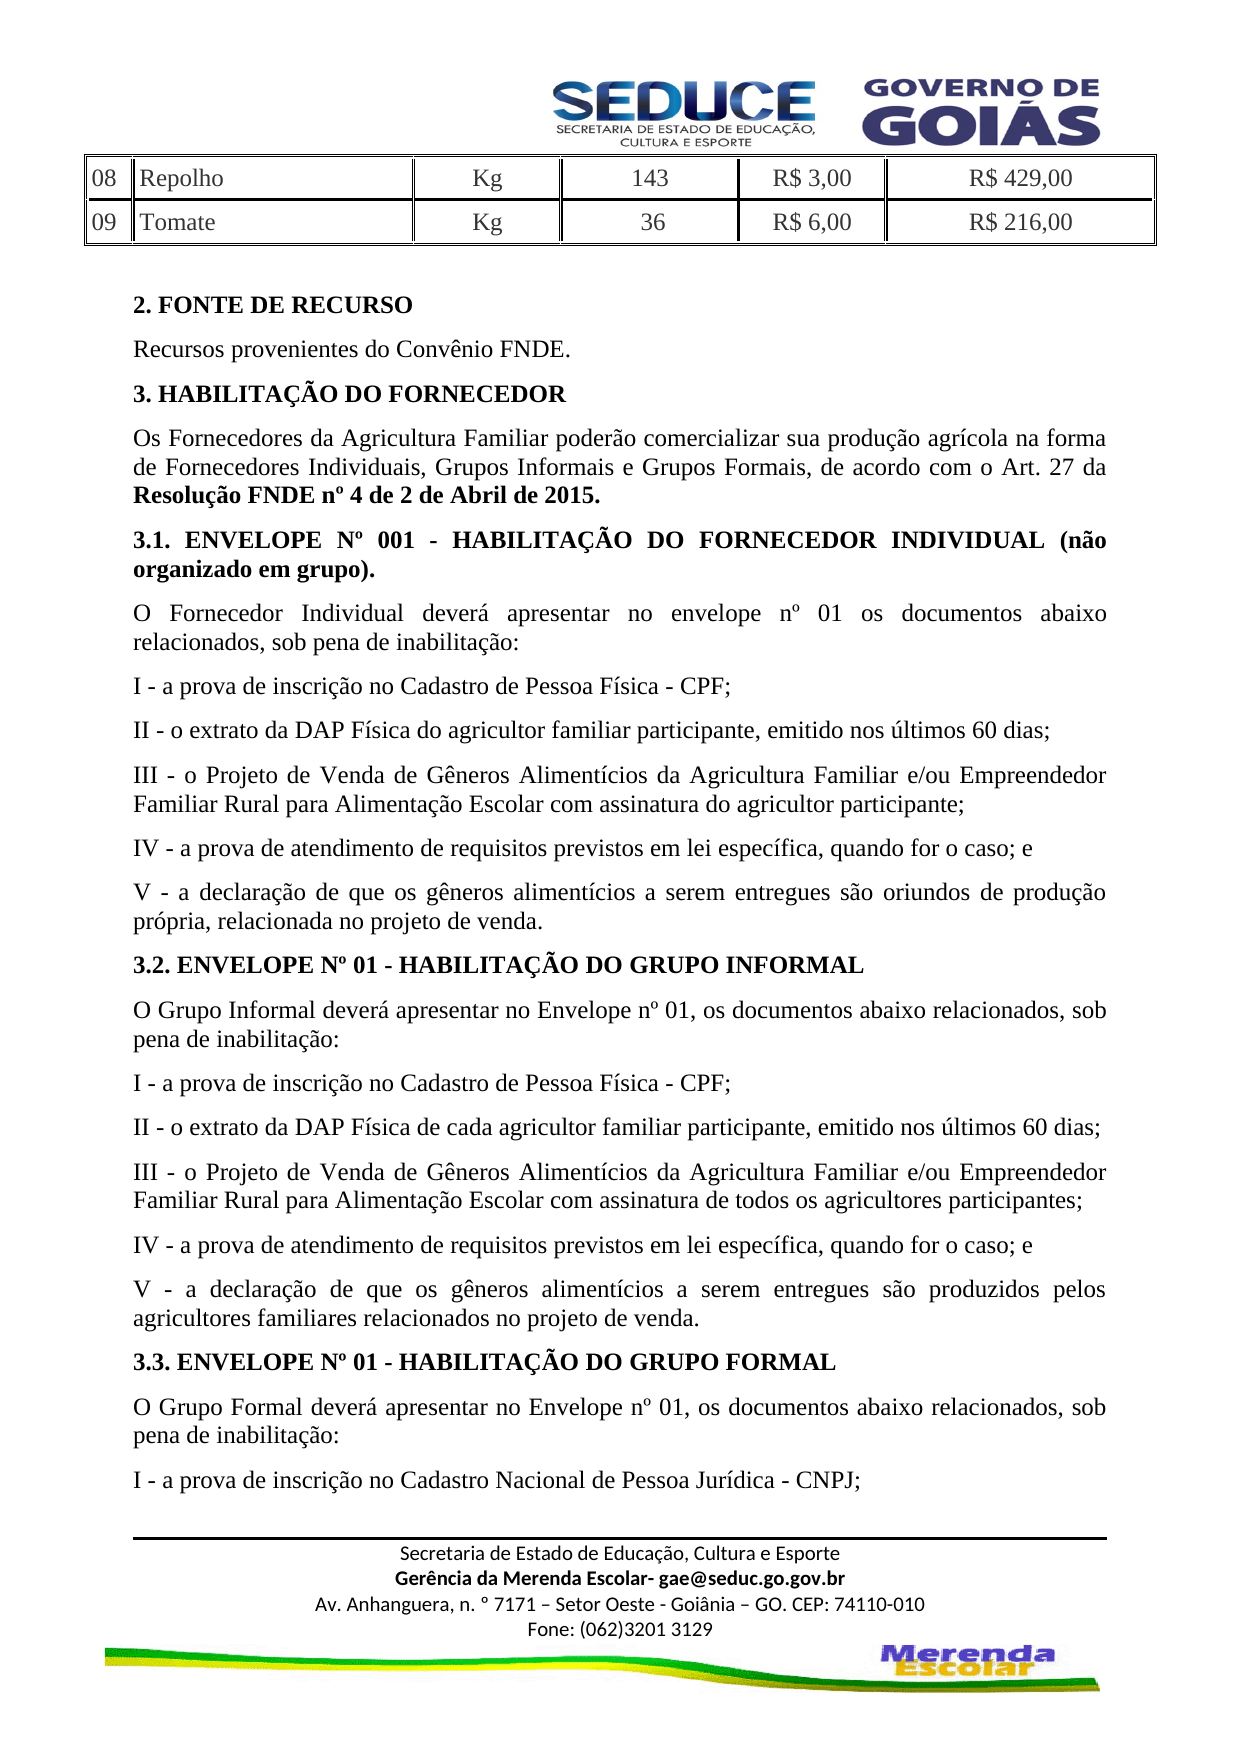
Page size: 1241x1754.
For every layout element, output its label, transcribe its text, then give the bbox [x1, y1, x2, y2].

text 3.3. ENVELOPE Nº 01 - HABILITAÇÃO DO GRUPO FORMAL [133, 1347, 1107, 1376]
table_cell R$ 3,00 [738, 155, 886, 198]
table_cell Kg [414, 198, 561, 242]
table_cell Tomate [133, 201, 413, 242]
text 3. HABILITAÇÃO DO FORNECEDOR [133, 379, 1107, 407]
text 3.2. ENVELOPE Nº 01 - HABILITAÇÃO DO GRUPO INFORMAL [133, 951, 1107, 979]
text V - a declaração de que os gêneros alimentícios a serem entregues são oriundos de produção própria, relacionada no projeto de venda. [133, 877, 1107, 935]
table_cell 09 [85, 198, 133, 242]
text O Grupo Formal deverá apresentar no Envelope nº 01, os documentos abaixo relacionados, sob pena de inabilitação: [133, 1392, 1107, 1449]
text II - o extrato da DAP Física do agricultor familiar participante, emitido nos últimos 60 dias; [133, 716, 1107, 744]
table_cell Repolho [133, 157, 413, 198]
text Os Fornecedores da Agricultura Familiar poderão comercializar sua produção agrícola na forma de Fornecedores Individuais, Grupos Informais e Grupos Formais, de acordo com o Art. 27 da Resolução FNDE nº 4 de 2 de Abril de 2015. [133, 423, 1107, 509]
text V - a declaração de que os gêneros alimentícios a serem entregues são produzidos pelos agricultores familiares relacionados no projeto de venda. [133, 1274, 1107, 1332]
text I - a prova de inscrição no Cadastro de Pessoa Física - CPF; [133, 1068, 1107, 1097]
text 3.1. ENVELOPE Nº 001 - HABILITAÇÃO DO FORNECEDOR INDIVIDUAL (não organizado em grupo). [133, 525, 1107, 582]
text I - a prova de inscrição no Cadastro de Pessoa Física - CPF; [133, 671, 1107, 700]
table_cell Kg [414, 155, 561, 198]
text I - a prova de inscrição no Cadastro Nacional de Pessoa Jurídica - CNPJ; [133, 1465, 1107, 1494]
text O Grupo Informal deverá apresentar no Envelope nº 01, os documentos abaixo relacionados, sob pena de inabilitação: [133, 995, 1107, 1052]
text III - o Projeto de Venda de Gêneros Alimentícios da Agricultura Familiar e/ou Empreendedor Familiar Rural para Alimentação Escolar com assinatura do agricultor participante; [133, 760, 1107, 817]
text 2. FONTE DE RECURSO [133, 290, 1107, 319]
text O Fornecedor Individual deverá apresentar no envelope nº 01 os documentos abaixo relacionados, sob pena de inabilitação: [133, 598, 1107, 656]
table_cell R$ 216,00 [886, 198, 1155, 242]
text Recursos provenientes do Convênio FNDE. [133, 334, 1107, 363]
text III - o Projeto de Venda de Gêneros Alimentícios da Agricultura Familiar e/ou Empreendedor Familiar Rural para Alimentação Escolar com assinatura de todos os agricultores participantes; [133, 1157, 1107, 1214]
text II - o extrato da DAP Física de cada agricultor familiar participante, emitido nos últimos 60 dias; [133, 1112, 1107, 1141]
table_cell 36 [561, 201, 738, 242]
text IV - a prova de atendimento de requisitos previstos em lei específica, quando for o caso; e [133, 1230, 1107, 1259]
text IV - a prova de atendimento de requisitos previstos em lei específica, quando for o caso; e [133, 833, 1107, 862]
picture [552, 73, 1108, 154]
table_cell R$ 6,00 [738, 198, 886, 242]
table_cell 143 [561, 157, 738, 198]
table_cell 08 [87, 155, 133, 198]
table_cell R$ 429,00 [886, 157, 1154, 198]
